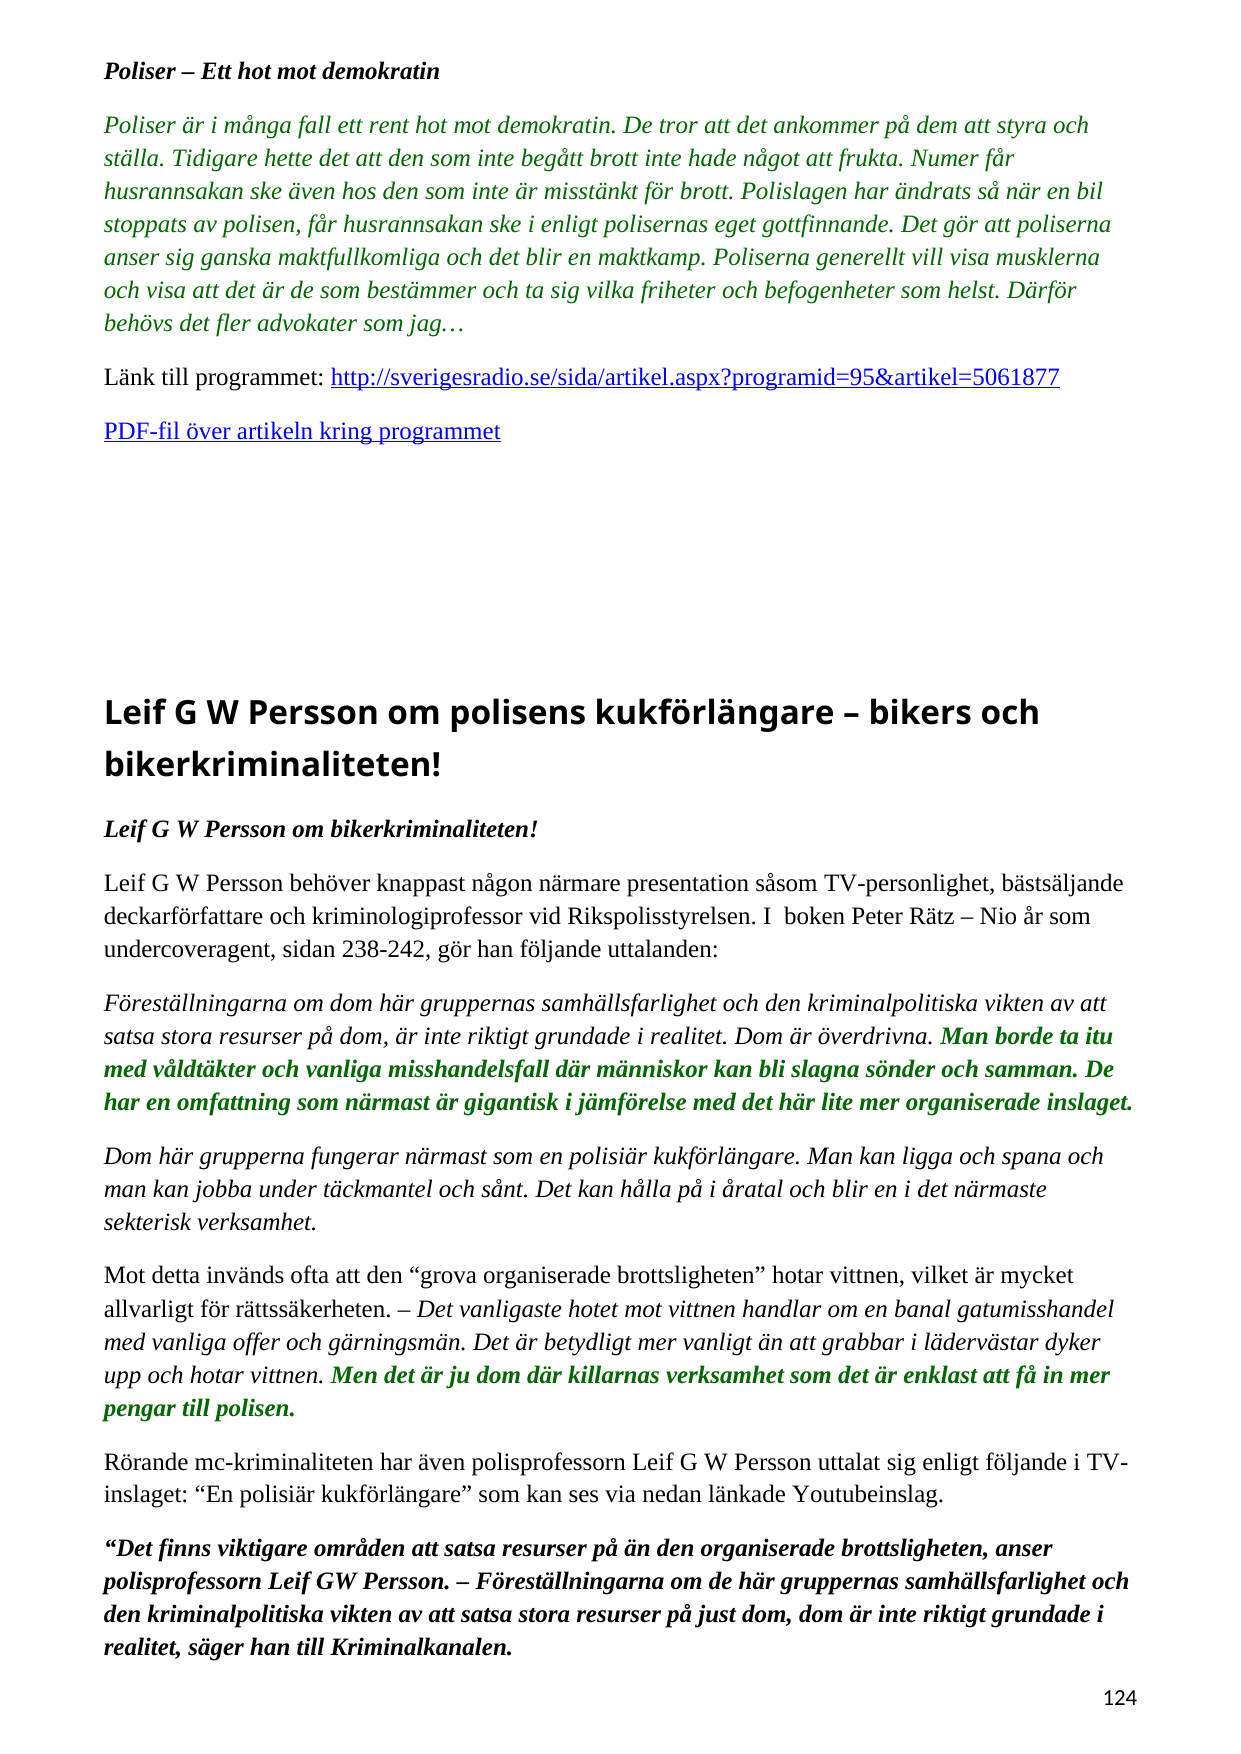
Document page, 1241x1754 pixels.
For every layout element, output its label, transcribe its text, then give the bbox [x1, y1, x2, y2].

text Leif G W Persson om bikerkriminaliteten! [103, 814, 1137, 843]
text “Det finns viktigare områden att satsa resurser på än den organiserade brottsligheten, anser polisprofessorn Leif GW Persson. – Föreställningarna om de här gruppernas samhällsfarlighet och den kriminalpolitiska vikten av att satsa stora resurser på just dom, dom är inte riktigt grundade i realitet, säger han till Kriminalkanalen. [103, 1533, 1137, 1661]
text Länk till programmet: http://sverigesradio.se/sida/artikel.aspx?programid=95&artikel=5061877 [103, 362, 1137, 391]
text Föreställningarna om dom här gruppernas samhällsfarlighet och den kriminalpolitiska vikten av att satsa stora resurser på dom, är inte riktigt grundade i realitet. Dom är överdrivna. Man borde ta itu med våldtäkter och vanliga misshandelsfall där människor kan bli slagna sönder och samman. De har en omfattning som närmast är gigantisk i jämförelse med det här lite mer organiserade inslaget. [103, 988, 1137, 1116]
text Leif G W Persson om polisens kukförlängare – bikers och bikerkriminaliteten! [103, 689, 1137, 786]
text Mot detta invänds ofta att den “grova organiserade brottsligheten” hotar vittnen, vilket är mycket allvarligt för rättssäkerheten. – Det vanligaste hotet mot vittnen handlar om en banal gatumisshandel med vanliga offer och gärningsmän. Det är betydligt mer vanligt än att grabbar i lädervästar dyker upp och hotar vittnen. Men det är ju dom där killarnas verksamhet som det är enklast att få in mer pengar till polisen. [103, 1261, 1137, 1421]
text Leif G W Persson behöver knappast någon närmare presentation såsom TV-personlighet, bästsäljande deckarförfattare och kriminologiprofessor vid Rikspolisstyrelsen. I boken Peter Rätz – Nio år som undercoveragent, sidan 238-242, gör han följande uttalanden: [103, 868, 1137, 963]
text Poliser – Ett hot mot demokratin [103, 56, 1137, 85]
text Dom här grupperna fungerar närmast som en polisiär kukförlängare. Man kan ligga och spana och man kan jobba under täckmantel och sånt. Det kan hålla på i åratal och blir en i det närmaste sekterisk verksamhet. [103, 1141, 1137, 1236]
text Rörande mc-kriminaliteten har även polisprofessorn Leif G W Persson uttalat sig enligt följande i TV-inslaget: “En polisiär kukförlängare” som kan ses via nedan länkade Youtubeinslag. [103, 1447, 1137, 1508]
text Poliser är i många fall ett rent hot mot demokratin. De tror att det ankommer på dem att styra och ställa. Tidigare hette det att den som inte begått brott inte hade något att frukta. Numer får husrannsakan ske även hos den som inte är misstänkt för brott. Polislagen har ändrats så när en bil stoppats av polisen, får husrannsakan ske i enligt polisernas eget gottfinnande. Det gör att poliserna anser sig ganska maktfullkomliga och det blir en maktkamp. Poliserna generellt vill visa musklerna och visa att det är de som bestämmer och ta sig vilka friheter och befogenheter som helst. Därför behövs det fler advokater som jag… [103, 110, 1137, 337]
text PDF-fil över artikeln kring programmet [103, 416, 1137, 445]
